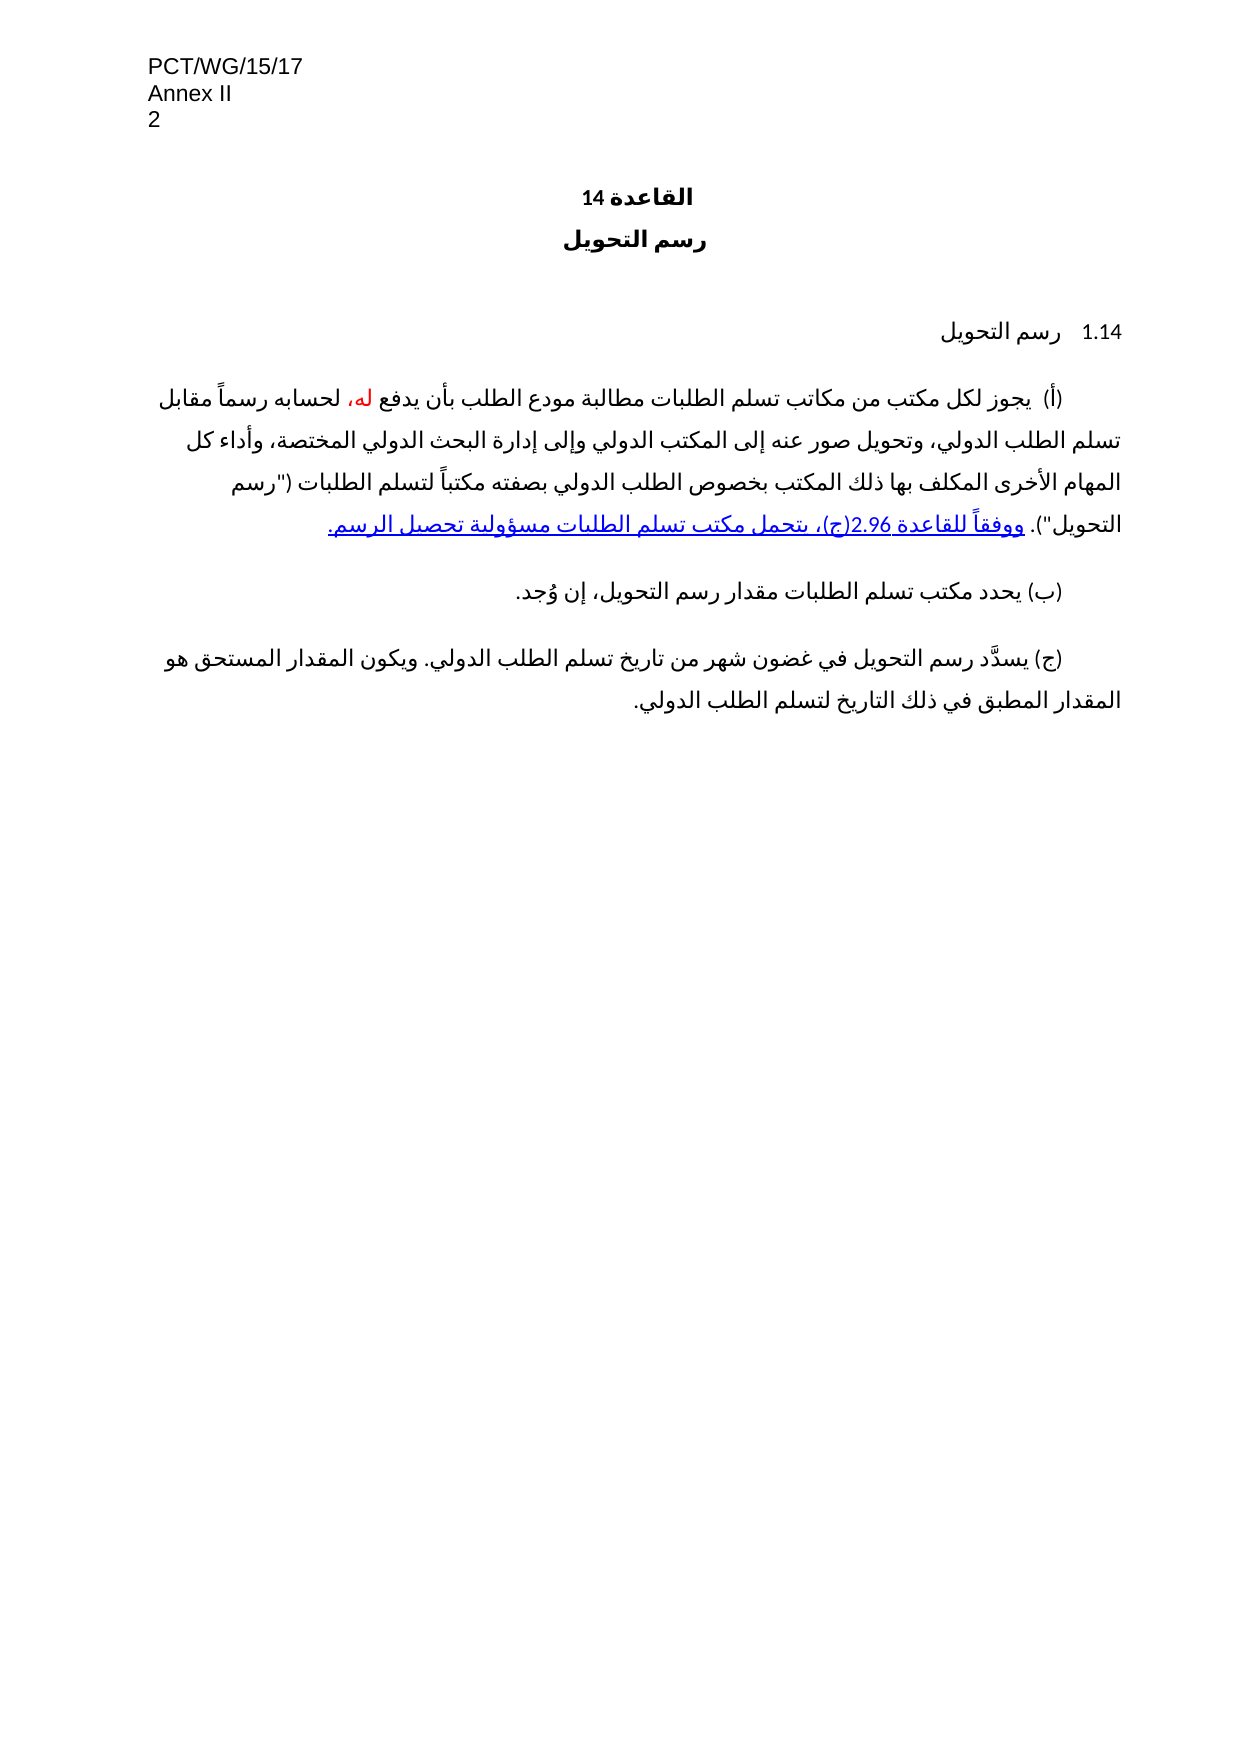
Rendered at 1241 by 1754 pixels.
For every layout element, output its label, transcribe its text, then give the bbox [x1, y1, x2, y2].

text (أ) يجوز لكل مكتب من مكاتب تسلم الطلبات مطالبة مودع الطلب بأن يدفع له، لحسابه رسماً مقابل تسلم الطلب الدولي، وتحويل صور عنه إلى المكتب الدولي وإلى إدارة البحث الدولي المختصة، وأداء كل المهام الأخرى المكلف بها ذلك المكتب بخصوص الطلب الدولي بصفته مكتباً لتسلم الطلبات ("رسم التحويل"). ووفقاً للقاعدة 2.96(ج)، يتحمل مكتب تسلم الطلبات مسؤولية تحصيل الرسم. [148, 384, 1122, 538]
text (ج) يسدَّد رسم التحويل في غضون شهر من تاريخ تسلم الطلب الدولي. ويكون المقدار المستحق هو المقدار المطبق في ذلك التاريخ لتسلم الطلب الدولي. [148, 644, 1122, 714]
title القاعدة 14 - رسم التحويل [148, 183, 1122, 253]
text (ب) يحدد مكتب تسلم الطلبات مقدار رسم التحويل، إن وُجد. [148, 577, 1122, 605]
text 1.14 رسم التحويل [148, 317, 1122, 346]
